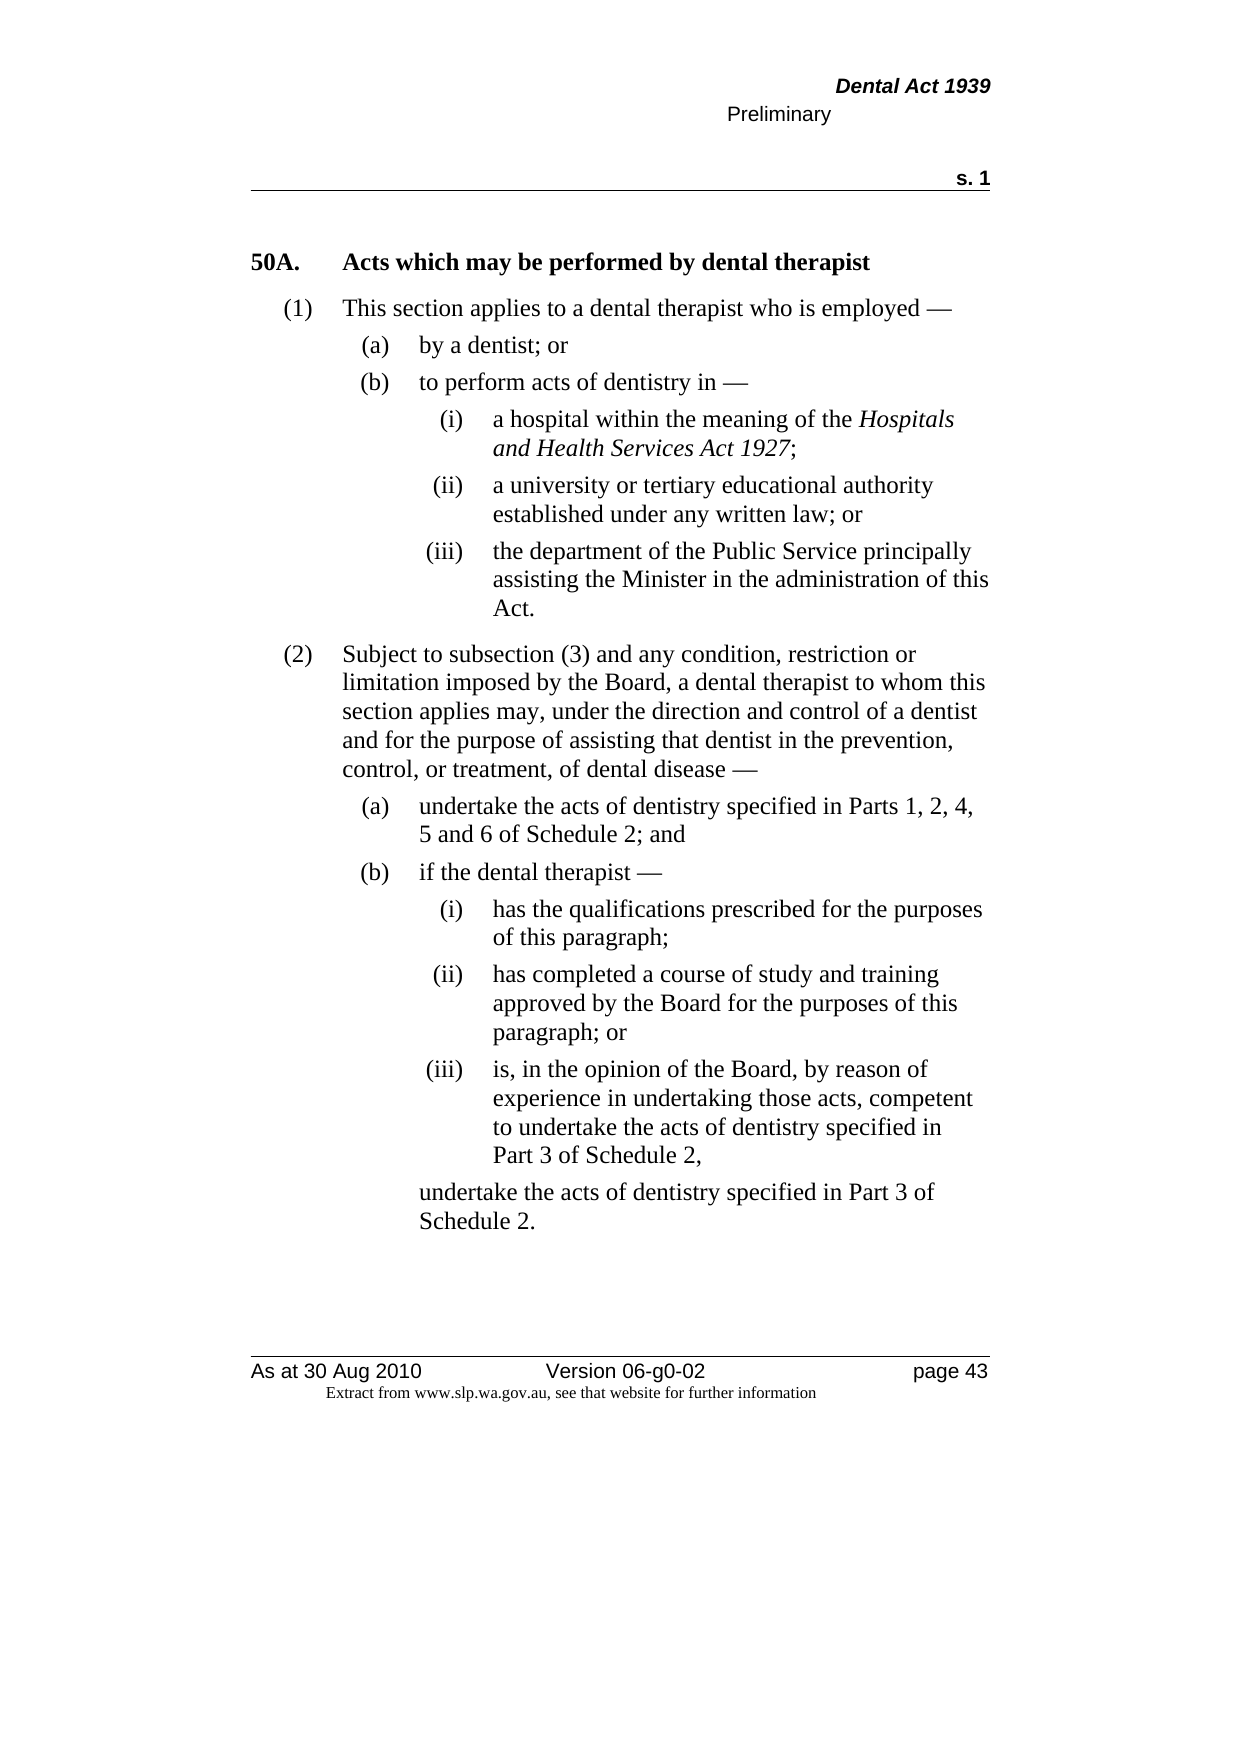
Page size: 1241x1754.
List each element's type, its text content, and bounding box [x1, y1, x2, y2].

text (b) to perform acts of dentistry in — [251, 367, 990, 396]
text (iii) is, in the opinion of the Board, by reason of experience in undertaking those acts, competent to undertake the acts of dentistry specified in Part 3 of Schedule 2, [251, 1054, 990, 1169]
subtitle 50A. Acts which may be performed by dental therapist [251, 247, 990, 276]
text (1) This section applies to a dental therapist who is employed — [251, 293, 990, 322]
text (ii) a university or tertiary educational authority established under any written law; or [251, 470, 990, 527]
text (i) has the qualifications prescribed for the purposes of this paragraph; [251, 894, 990, 951]
text (2) Subject to subsection (3) and any condition, restriction or limitation imposed by the Board, a dental therapist to whom this section applies may, under the direction and control of a dentist and for the purpose of assisting that dentist in the prevention, control, or treatment, of dental disease — [251, 639, 990, 782]
text (iii) the department of the Public Service principally assisting the Minister in the administration of this Act. [251, 536, 990, 622]
text undertake the acts of dentistry specified in Part 3 of Schedule 2. [251, 1177, 990, 1235]
text (a) undertake the acts of dentistry specified in Parts 1, 2, 4, 5 and 6 of Schedule 2; and [251, 791, 990, 848]
text (ii) has completed a course of study and training approved by the Board for the purposes of this paragraph; or [251, 959, 990, 1046]
text (b) if the dental therapist — [251, 857, 990, 885]
text (a) by a dentist; or [251, 330, 990, 359]
text (i) a hospital within the meaning of the Hospitals and Health Services Act 1927; [251, 404, 990, 462]
